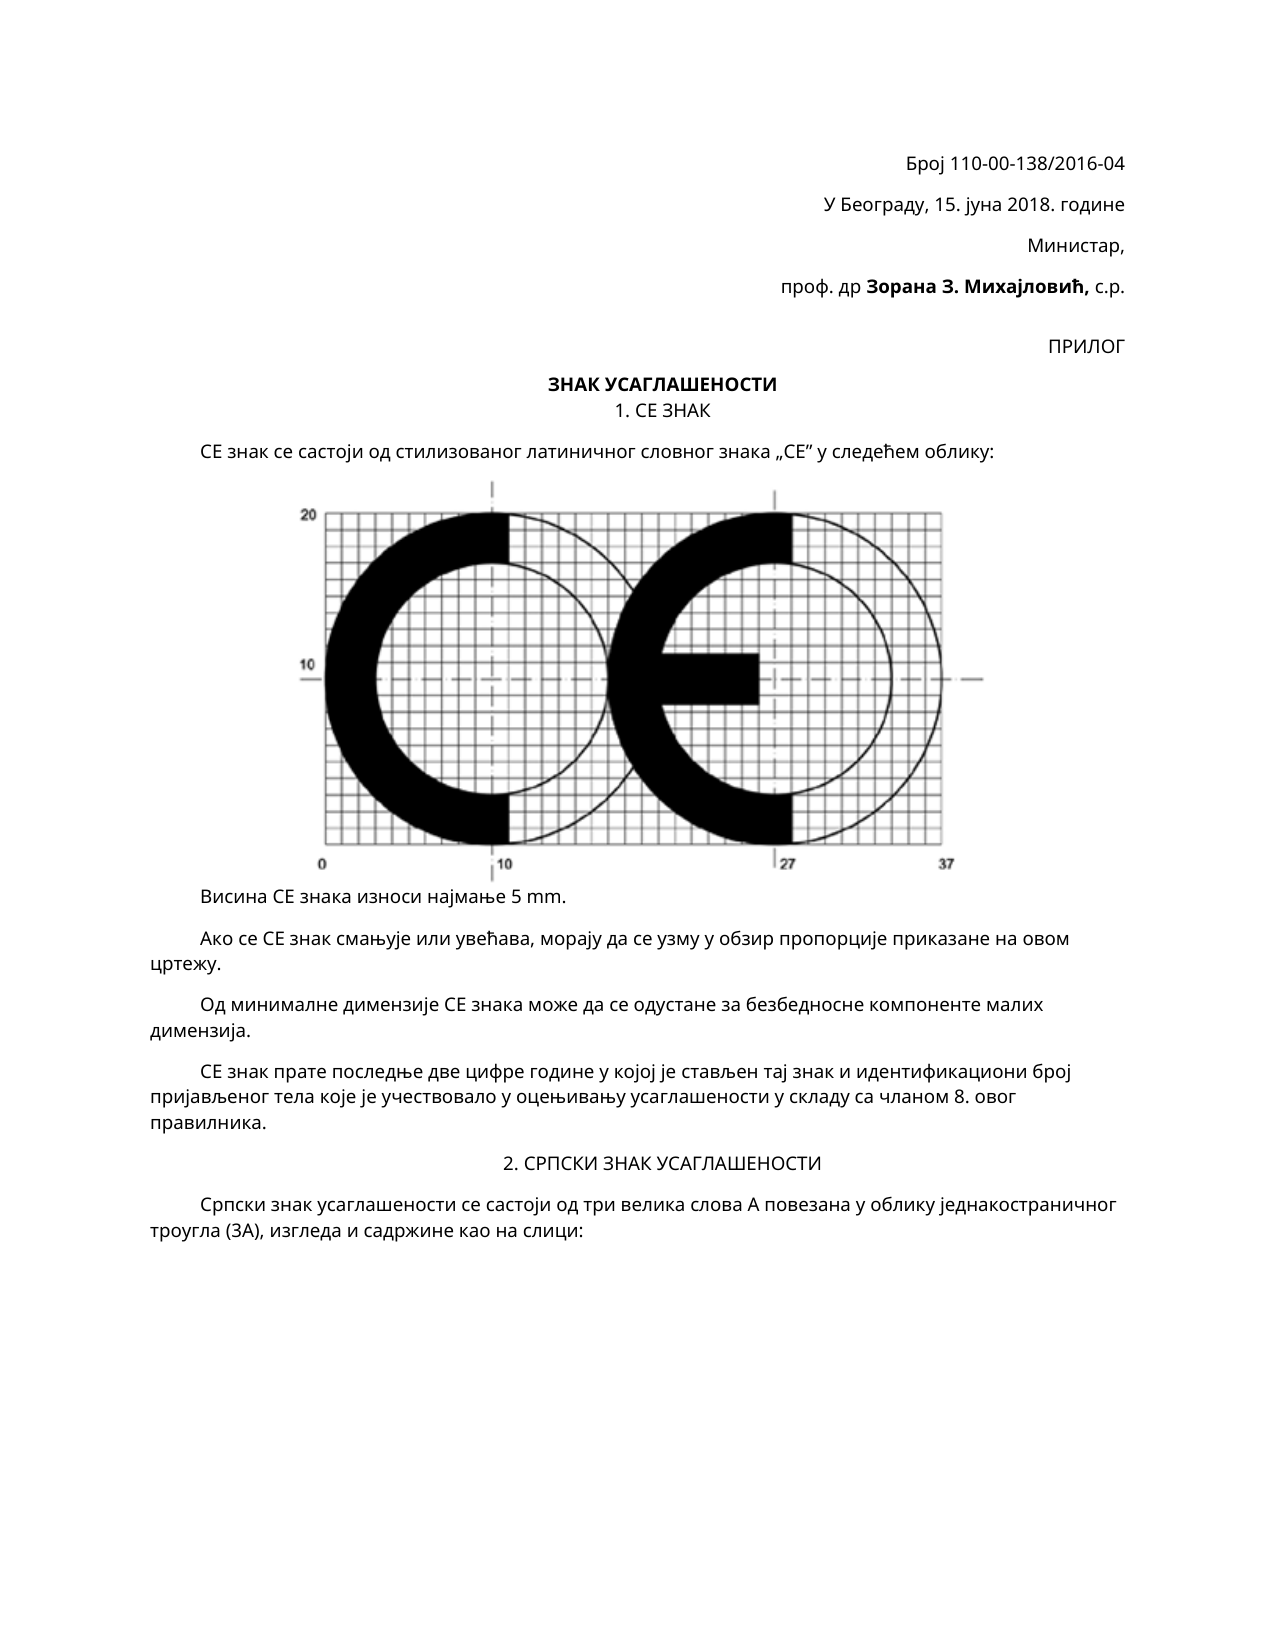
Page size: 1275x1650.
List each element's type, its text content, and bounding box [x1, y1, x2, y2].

text Ако се CE знак смањује или увећава, морају да се узму у обзир пропорције приказане на овом цртежу. [150, 925, 1125, 976]
text СЕ знак прате последње две цифре године у којој је стављен тај знак и идентификациони број пријављеног тела које је учествовало у оцењивању усаглашености у складу са чланом 8. овог правилника. [150, 1058, 1125, 1135]
text У Београду, 15. јуна 2018. године [150, 191, 1125, 217]
text Од минималне димензије CE знака може да се одустане за безбедносне компоненте малих димензија. [150, 992, 1125, 1043]
text 1. CE ЗНАК [150, 397, 1125, 422]
picture [222, 479, 1053, 884]
text ЗНАК УСАГЛАШЕНОСТИ [150, 371, 1125, 397]
text Министар, [150, 232, 1125, 258]
text Српски знак усаглашености се састоји од три велика слова А повезана у облику једнакостраничног троугла (3А), изгледа и садржине као на слици: [150, 1192, 1125, 1243]
text 2. СРПСКИ ЗНАК УСАГЛАШЕНОСТИ [150, 1151, 1125, 1176]
text Број 110-00-138/2016-04 [150, 150, 1125, 176]
text CE знак се састоји од стилизованог латиничног словног знака „CE” у следећем облику: [150, 438, 1125, 463]
text Висина CE знака износи најмање 5 mm. [150, 884, 1125, 909]
text проф. др Зорана З. Михајловић, с.р. [150, 273, 1125, 299]
text ПРИЛОГ [150, 333, 1125, 359]
